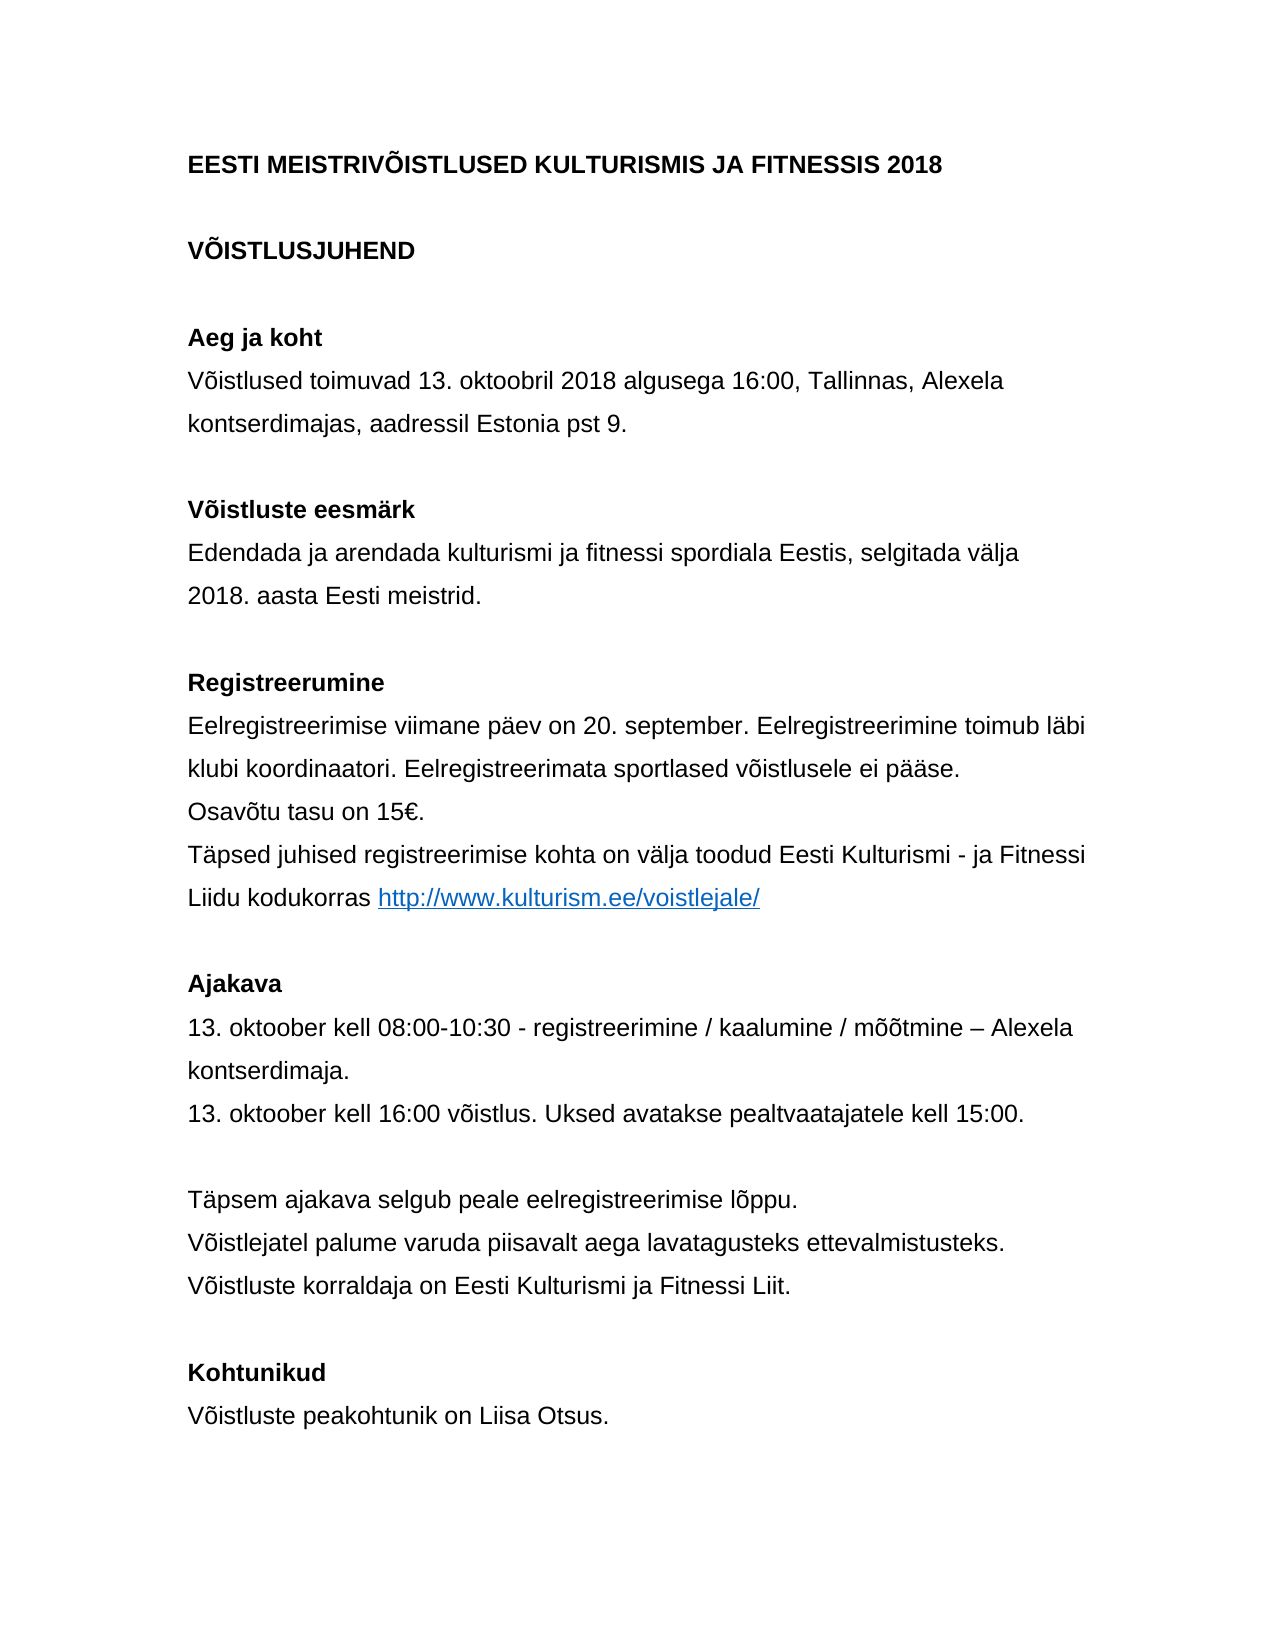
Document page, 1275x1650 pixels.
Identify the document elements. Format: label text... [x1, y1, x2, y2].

text Võistluste eesmärk [187, 495, 1087, 524]
text VÕISTLUSJUHEND [187, 236, 1087, 265]
text Võistluste korraldaja on Eesti Kulturismi ja Fitnessi Liit. [187, 1271, 1087, 1300]
text Kohtunikud [187, 1357, 1087, 1386]
text EESTI MEISTRIVÕISTLUSED KULTURISMIS JA FITNESSIS 2018 [187, 150, 1087, 179]
text Ajakava [187, 969, 1087, 998]
text Täpsem ajakava selgub peale eelregistreerimise lõppu. [187, 1185, 1087, 1214]
text Võistlejatel palume varuda piisavalt aega lavatagusteks ettevalmistusteks. [187, 1228, 1087, 1257]
text Registreerumine [187, 667, 1087, 696]
text Täpsed juhised registreerimise kohta on välja toodud Eesti Kulturismi - ja Fitnessi Liidu kodukorras http://www.kulturism.ee/voistlejale/ [187, 840, 1087, 912]
text Võistlused toimuvad 13. oktoobril 2018 algusega 16:00, Tallinnas, Alexela kontserdimajas, aadressil Estonia pst 9. [187, 366, 1087, 437]
text Edendada ja arendada kulturismi ja fitnessi spordiala Eestis, selgitada välja 2018. aasta Eesti meistrid. [187, 538, 1087, 610]
text 13. oktoober kell 08:00-10:30 - registreerimine / kaalumine / mõõtmine – Alexela kontserdimaja. [187, 1012, 1087, 1084]
text Osavõtu tasu on 15€. [187, 797, 1087, 826]
text 13. oktoober kell 16:00 võistlus. Uksed avatakse pealtvaatajatele kell 15:00. [187, 1099, 1087, 1127]
text Võistluste peakohtunik on Liisa Otsus. [187, 1401, 1087, 1429]
text Aeg ja koht [187, 322, 1087, 351]
text Eelregistreerimise viimane päev on 20. september. Eelregistreerimine toimub läbi klubi koordinaatori. Eelregistreerimata sportlased võistlusele ei pääse. [187, 711, 1087, 782]
